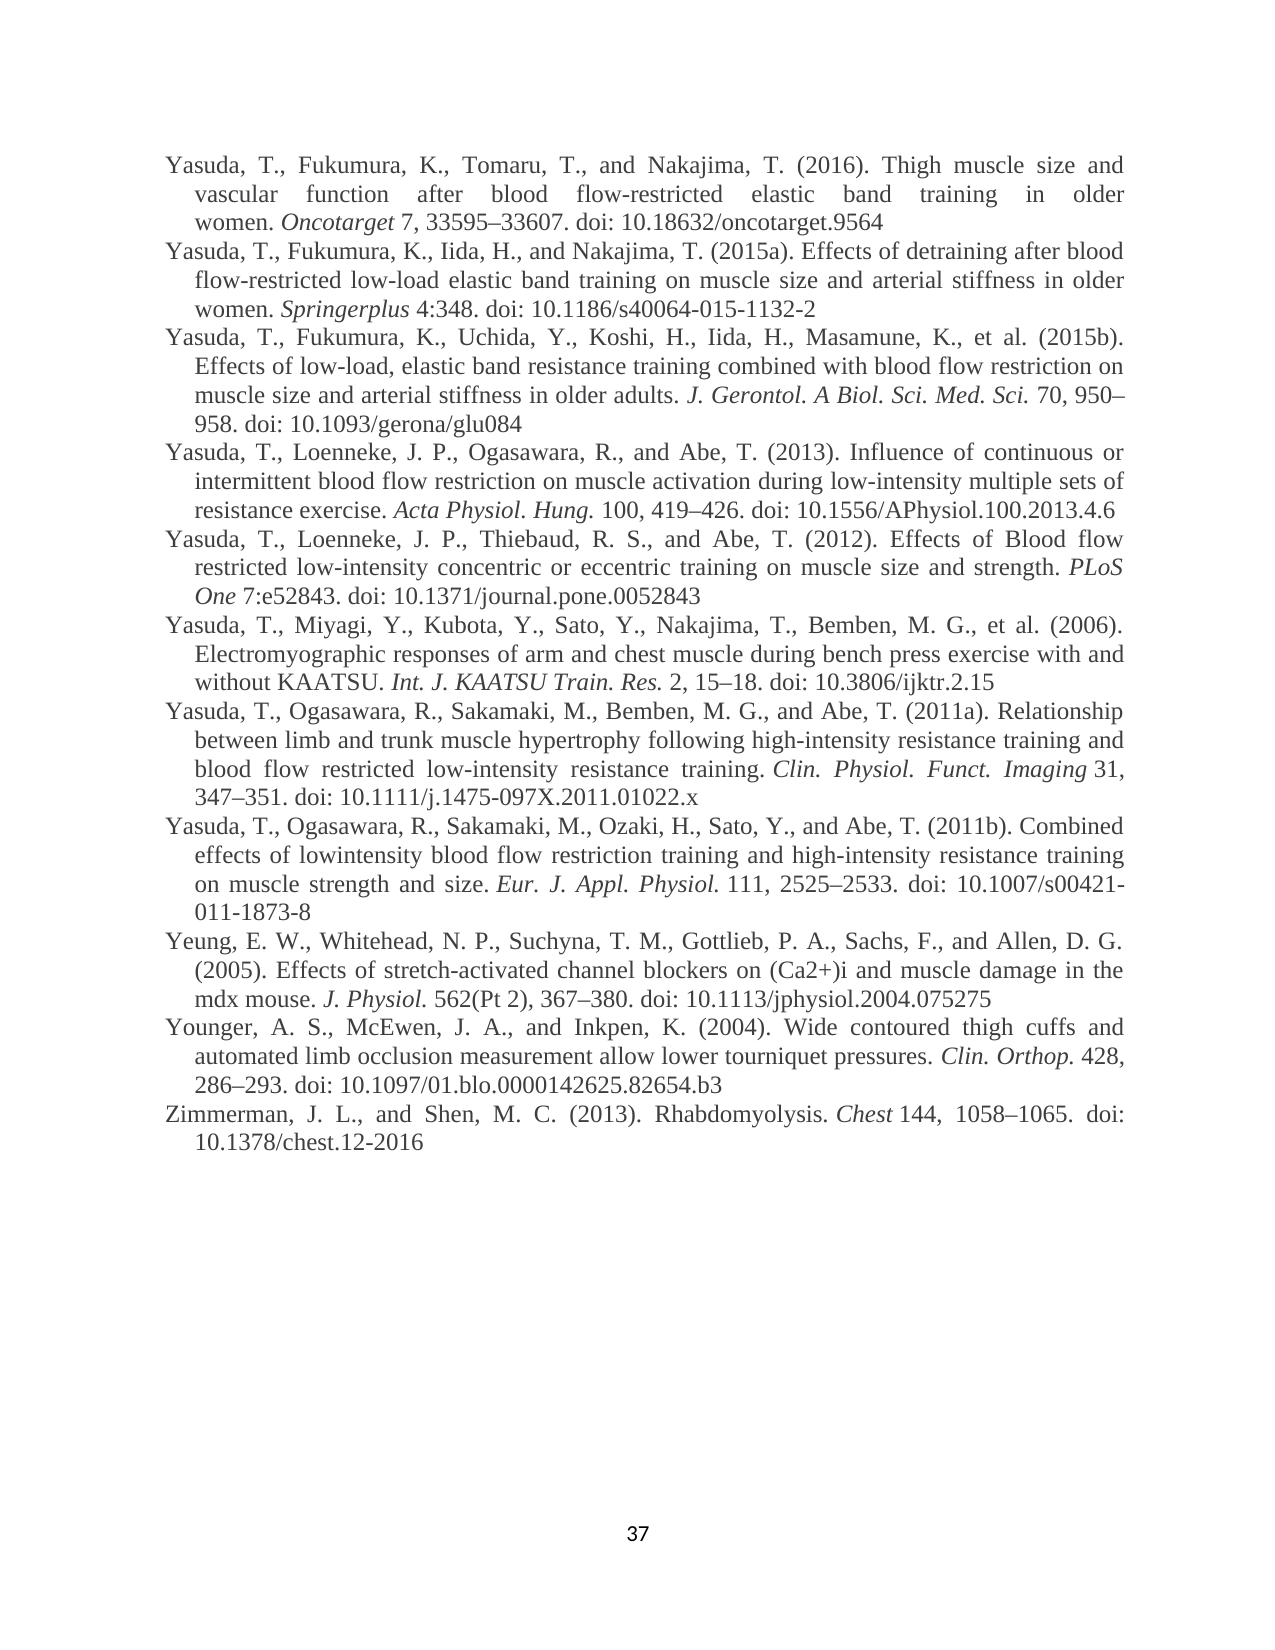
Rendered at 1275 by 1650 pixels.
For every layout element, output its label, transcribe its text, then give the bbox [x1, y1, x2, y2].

text Yasuda, T., Loenneke, J. P., Ogasawara, R., and Abe, T. (2013). Influence of continuous or intermittent blood flow restriction on muscle activation during low-intensity multiple sets of resistance exercise. Acta Physiol. Hung. 100, 419–426. doi: 10.1556/APhysiol.100.2013.4.6 [165, 437, 1125, 524]
text Yasuda, T., Ogasawara, R., Sakamaki, M., Bemben, M. G., and Abe, T. (2011a). Relationship between limb and trunk muscle hypertrophy following high-intensity resistance training and blood flow restricted low-intensity resistance training. Clin. Physiol. Funct. Imaging 31, 347–351. doi: 10.1111/j.1475-097X.2011.01022.x [165, 696, 1125, 811]
text Yasuda, T., Loenneke, J. P., Thiebaud, R. S., and Abe, T. (2012). Effects of Blood flow restricted low-intensity concentric or eccentric training on muscle size and strength. PLoS One 7:e52843. doi: 10.1371/journal.pone.0052843 [165, 524, 1125, 610]
text Yasuda, T., Fukumura, K., Tomaru, T., and Nakajima, T. (2016). Thigh muscle size and vascular function after blood flow-restricted elastic band training in older women. Oncotarget 7, 33595–33607. doi: 10.18632/oncotarget.9564 [165, 150, 1125, 236]
text Zimmerman, J. L., and Shen, M. C. (2013). Rhabdomyolysis. Chest 144, 1058–1065. doi: 10.1378/chest.12-2016 [165, 1099, 1125, 1156]
text Younger, A. S., McEwen, J. A., and Inkpen, K. (2004). Wide contoured thigh cuffs and automated limb occlusion measurement allow lower tourniquet pressures. Clin. Orthop. 428, 286–293. doi: 10.1097/01.blo.0000142625.82654.b3 [165, 1012, 1125, 1099]
text Yasuda, T., Fukumura, K., Iida, H., and Nakajima, T. (2015a). Effects of detraining after blood flow-restricted low-load elastic band training on muscle size and arterial stiffness in older women. Springerplus 4:348. doi: 10.1186/s40064-015-1132-2 [165, 236, 1125, 322]
text Yasuda, T., Miyagi, Y., Kubota, Y., Sato, Y., Nakajima, T., Bemben, M. G., et al. (2006). Electromyographic responses of arm and chest muscle during bench press exercise with and without KAATSU. Int. J. KAATSU Train. Res. 2, 15–18. doi: 10.3806/ijktr.2.15 [165, 610, 1125, 696]
text Yasuda, T., Fukumura, K., Uchida, Y., Koshi, H., Iida, H., Masamune, K., et al. (2015b). Effects of low-load, elastic band resistance training combined with blood flow restriction on muscle size and arterial stiffness in older adults. J. Gerontol. A Biol. Sci. Med. Sci. 70, 950–958. doi: 10.1093/gerona/glu084 [165, 322, 1125, 437]
text Yasuda, T., Ogasawara, R., Sakamaki, M., Ozaki, H., Sato, Y., and Abe, T. (2011b). Combined effects of lowintensity blood flow restriction training and high-intensity resistance training on muscle strength and size. Eur. J. Appl. Physiol. 111, 2525–2533. doi: 10.1007/s00421-011-1873-8 [165, 811, 1125, 926]
text Yeung, E. W., Whitehead, N. P., Suchyna, T. M., Gottlieb, P. A., Sachs, F., and Allen, D. G. (2005). Effects of stretch-activated channel blockers on (Ca2+)i and muscle damage in the mdx mouse. J. Physiol. 562(Pt 2), 367–380. doi: 10.1113/jphysiol.2004.075275 [165, 926, 1125, 1012]
